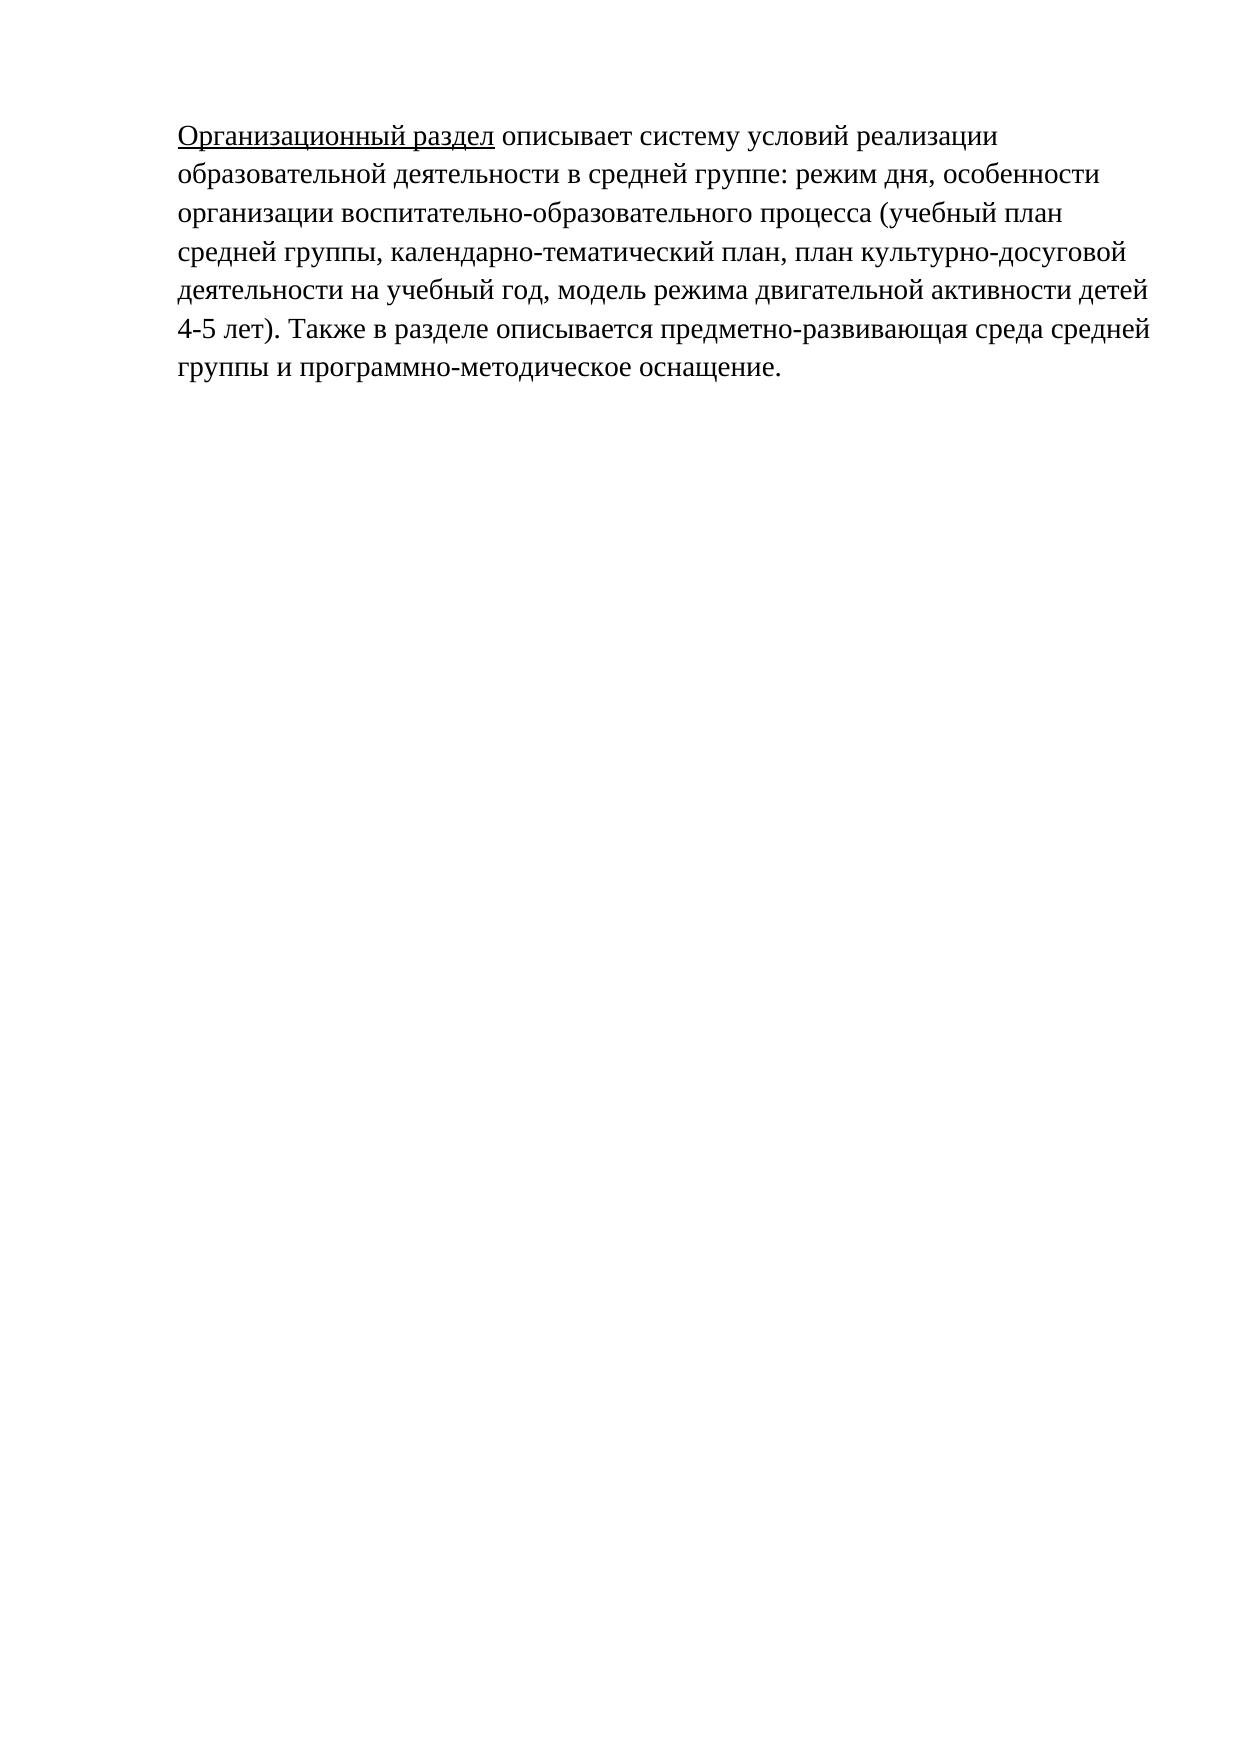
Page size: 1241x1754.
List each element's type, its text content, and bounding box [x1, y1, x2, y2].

text Организационный раздел описывает систему условий реализации образовательной деятельности в средней группе: режим дня, особенности организации воспитательно-образовательного процесса (учебный план средней группы, календарно-тематический план, план культурно-досуговой деятельности на учебный год, модель режима двигательной активности детей 4-5 лет). Также в разделе описывается предметно-развивающая среда средней группы и программно-методическое оснащение. [177, 118, 1152, 383]
